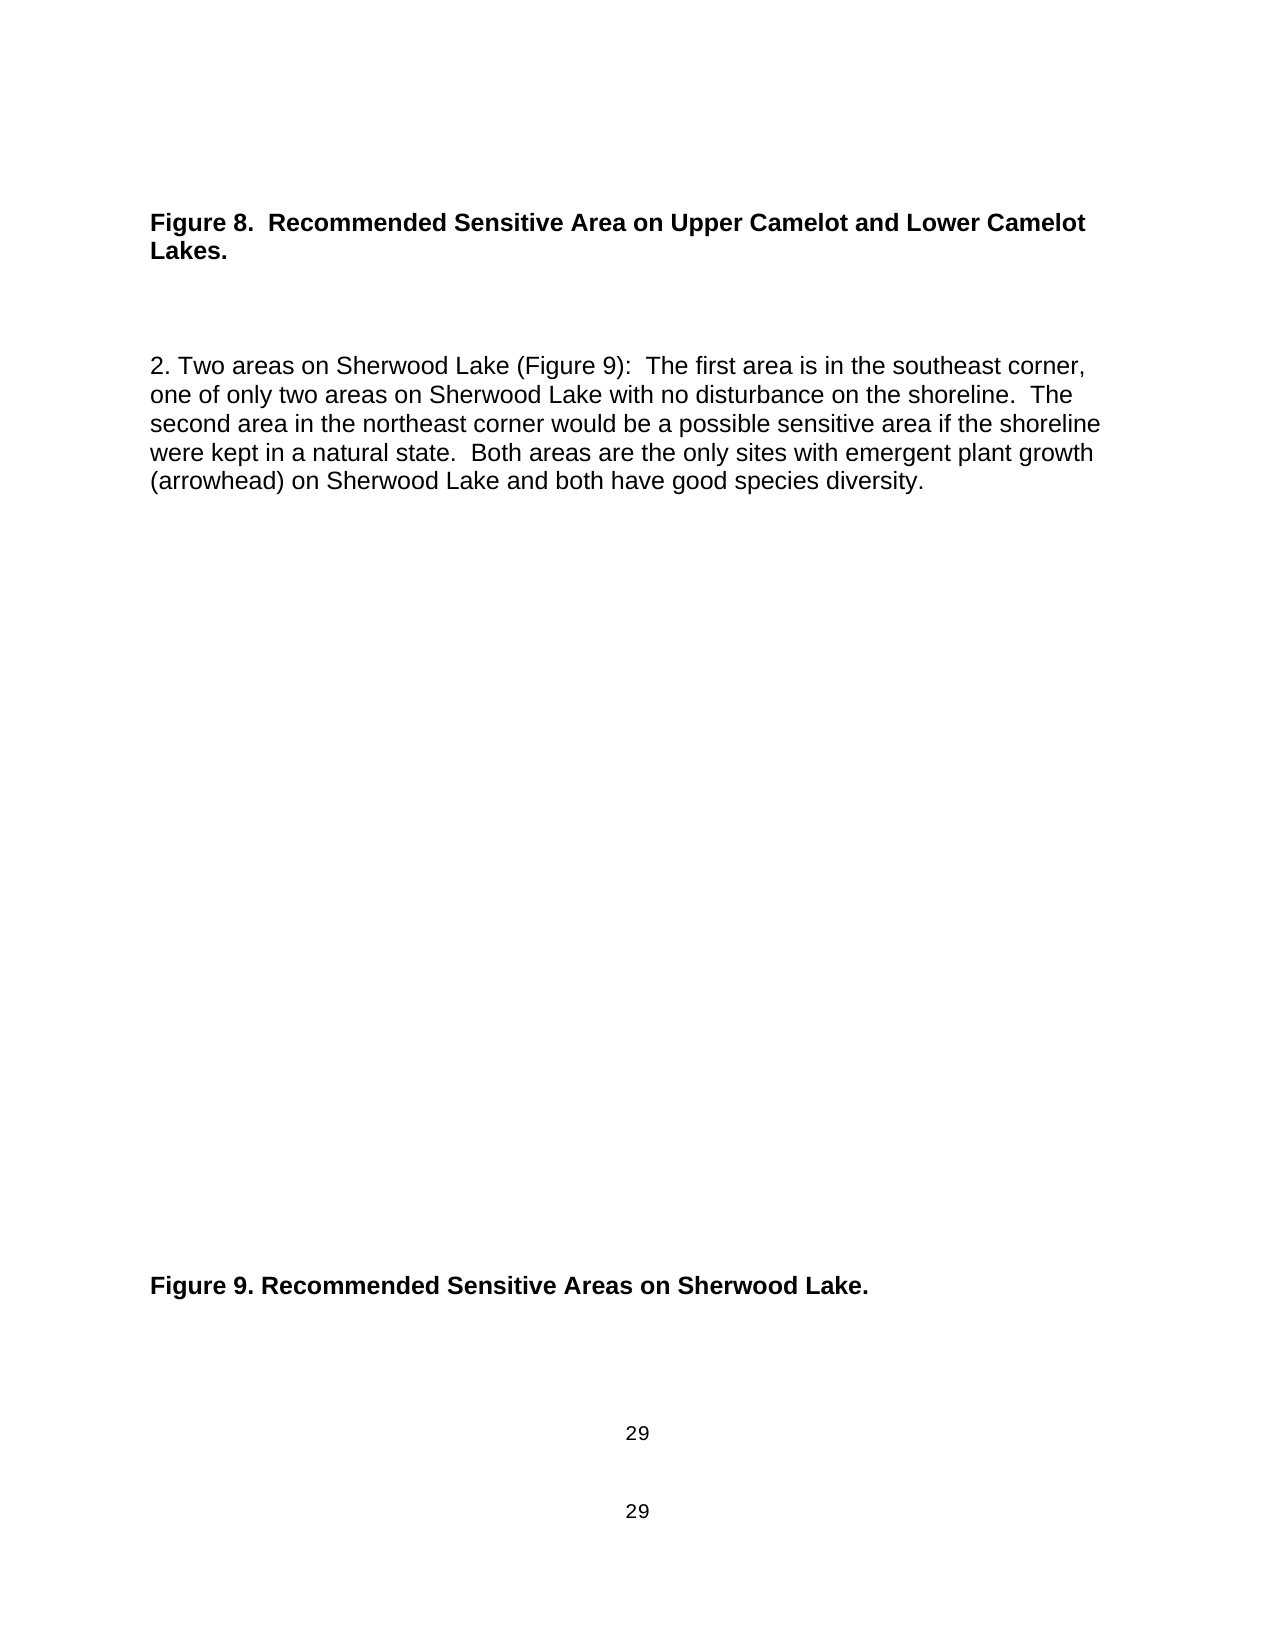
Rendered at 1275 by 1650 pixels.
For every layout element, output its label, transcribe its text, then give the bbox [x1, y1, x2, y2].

text Figure 8. Recommended Sensitive Area on Upper Camelot and . [150, 207, 1125, 265]
text Figure 9. Recommended Sensitive Areas on . [150, 1271, 1125, 1300]
text 2. Two areas on (Figure 9): The first area is in the southeast corner, one of only two areas on with no disturbance on the shoreline. The second area in the northeast corner would be a possible sensitive area if the shoreline were kept in a natural state. Both areas are the only sites with emergent plant growth (arrowhead) on and both have good species diversity. [150, 351, 1125, 495]
